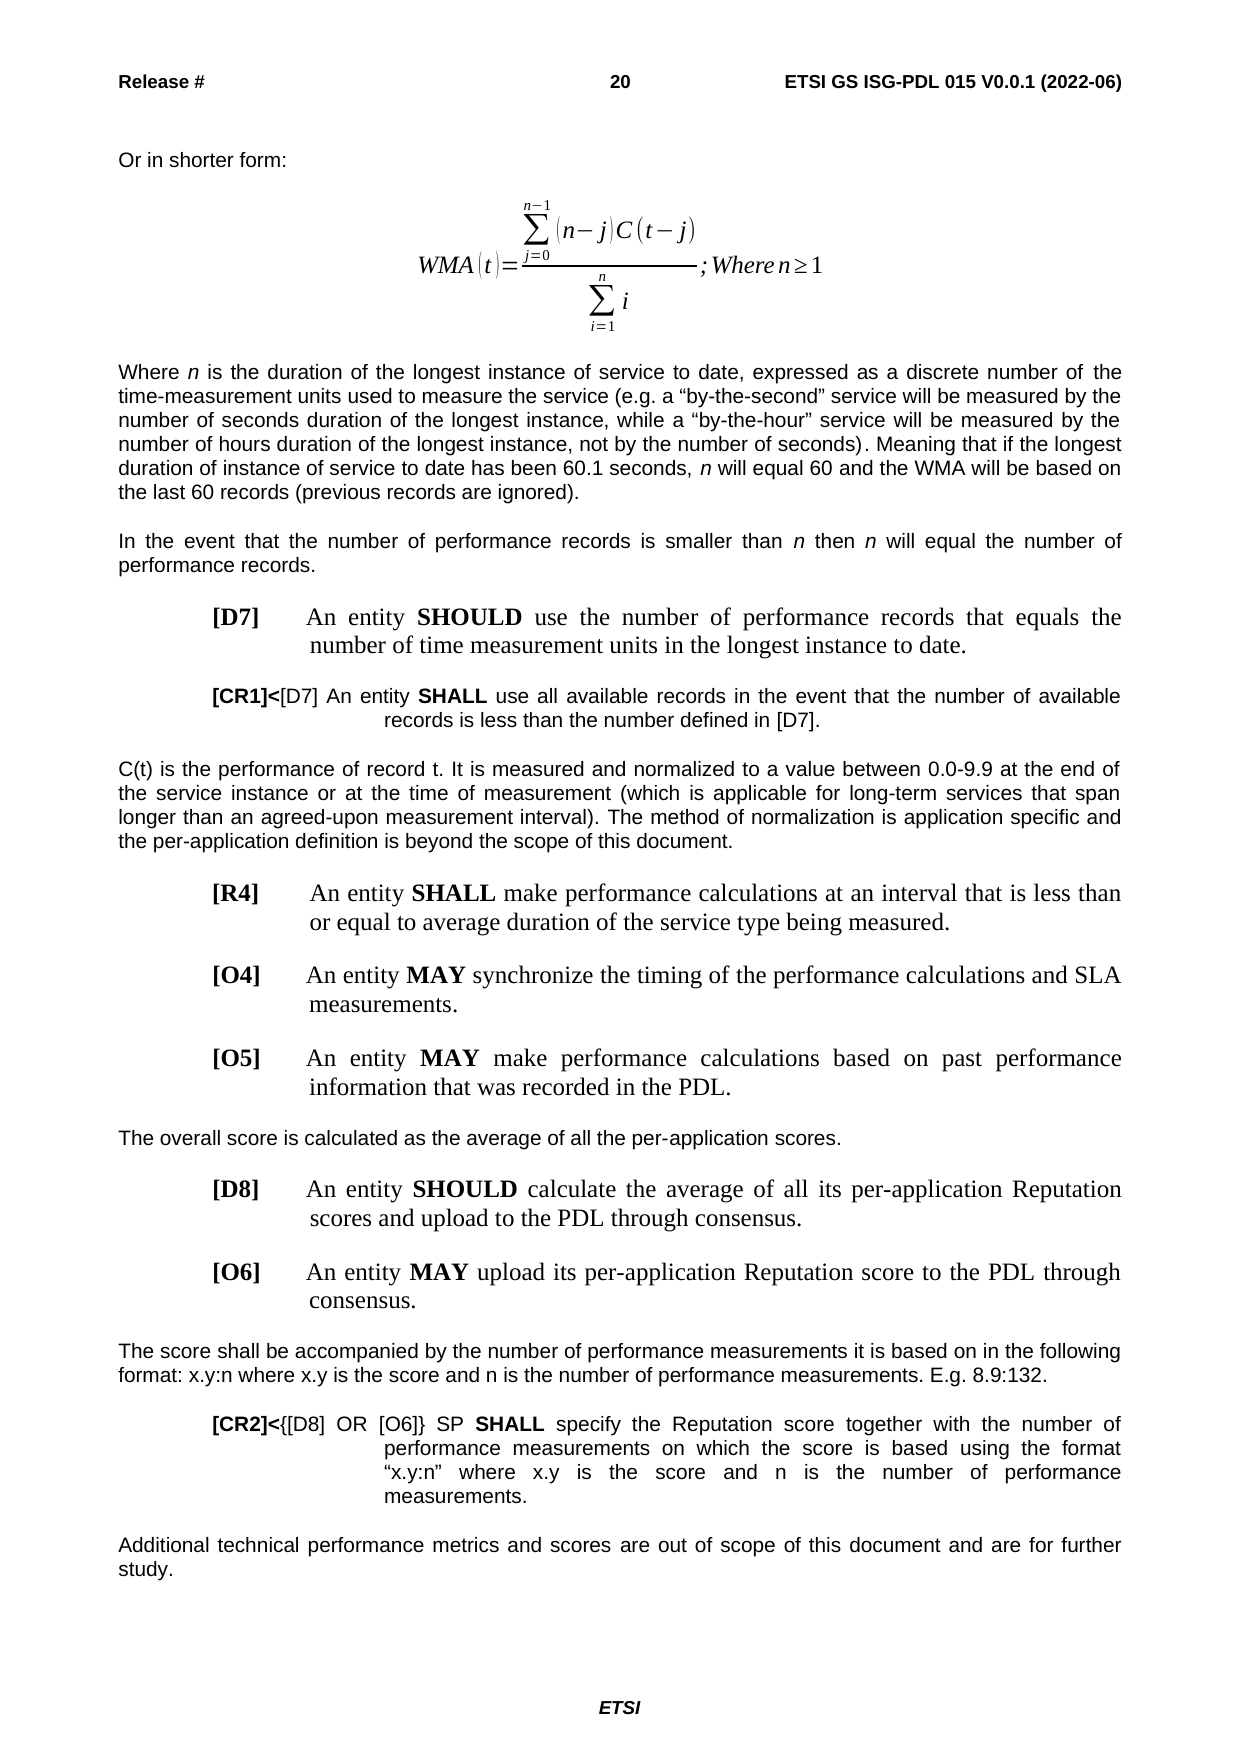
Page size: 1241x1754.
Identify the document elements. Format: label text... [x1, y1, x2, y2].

text C(t) is the performance of record t. It is measured and normalized to a value between 0.0-9.9 at the end of the service instance or at the time of measurement (which is applicable for long-term services that span longer than an agreed-upon measurement interval). The method of normalization is application specific and the per-application definition is beyond the scope of this document. [118, 757, 1122, 853]
text An entity SHOULD use the number of performance records that equals the number of time measurement units in the longest instance to date. [212, 602, 1122, 659]
text The overall score is calculated as the average of all the per-application scores. [118, 1125, 1122, 1149]
text In the event that the number of performance records is smaller than n then n will equal the number of performance records. [118, 529, 1122, 577]
text ‎[D2] An entity SHALL use all available records in the event that the number of available records is less than the number defined in ‎[D2]. [212, 684, 1122, 732]
text Where n is the duration of the longest instance of service to date, expressed as a discrete number of the time-measurement units used to measure the service (e.g. a “by-the-second” service will be measured by the number of seconds duration of the longest instance, while a “by-the-hour” service will be measured by the number of hours duration of the longest instance, not by the number of seconds). Meaning that if the longest duration of instance of service to date has been 60.1 seconds, n will equal 60 and the WMA will be based on the last 60 records (previous records are ignored). [118, 360, 1122, 504]
text Additional technical performance metrics and scores are out of scope of this document and are for further study. [118, 1533, 1122, 1581]
text Or in shorter form: [118, 148, 1122, 172]
text An entity MAY make performance calculations based on past performance information that was recorded in the PDL. [212, 1043, 1122, 1100]
text An entity MAY upload its per-application Reputation score to the PDL through consensus. [212, 1257, 1122, 1314]
text The score shall be accompanied by the number of performance measurements it is based on in the following format: x.y:n where x.y is the score and n is the number of performance measurements. E.g. 8.9:132. [118, 1339, 1122, 1387]
text {‎[D3] OR ‎[O3]} SP SHALL specify the Reputation score together with the number of performance measurements on which the score is based using the format “x.y:n” where x.y is the score and n is the number of performance measurements. [212, 1412, 1122, 1508]
text An entity SHALL make performance calculations at an interval that is less than or equal to average duration of the service type being measured. [212, 878, 1122, 935]
text An entity SHOULD calculate the average of all its per-application Reputation scores and upload to the PDL through consensus. [212, 1174, 1122, 1232]
text An entity MAY synchronize the timing of the performance calculations and SLA measurements. [212, 960, 1122, 1018]
